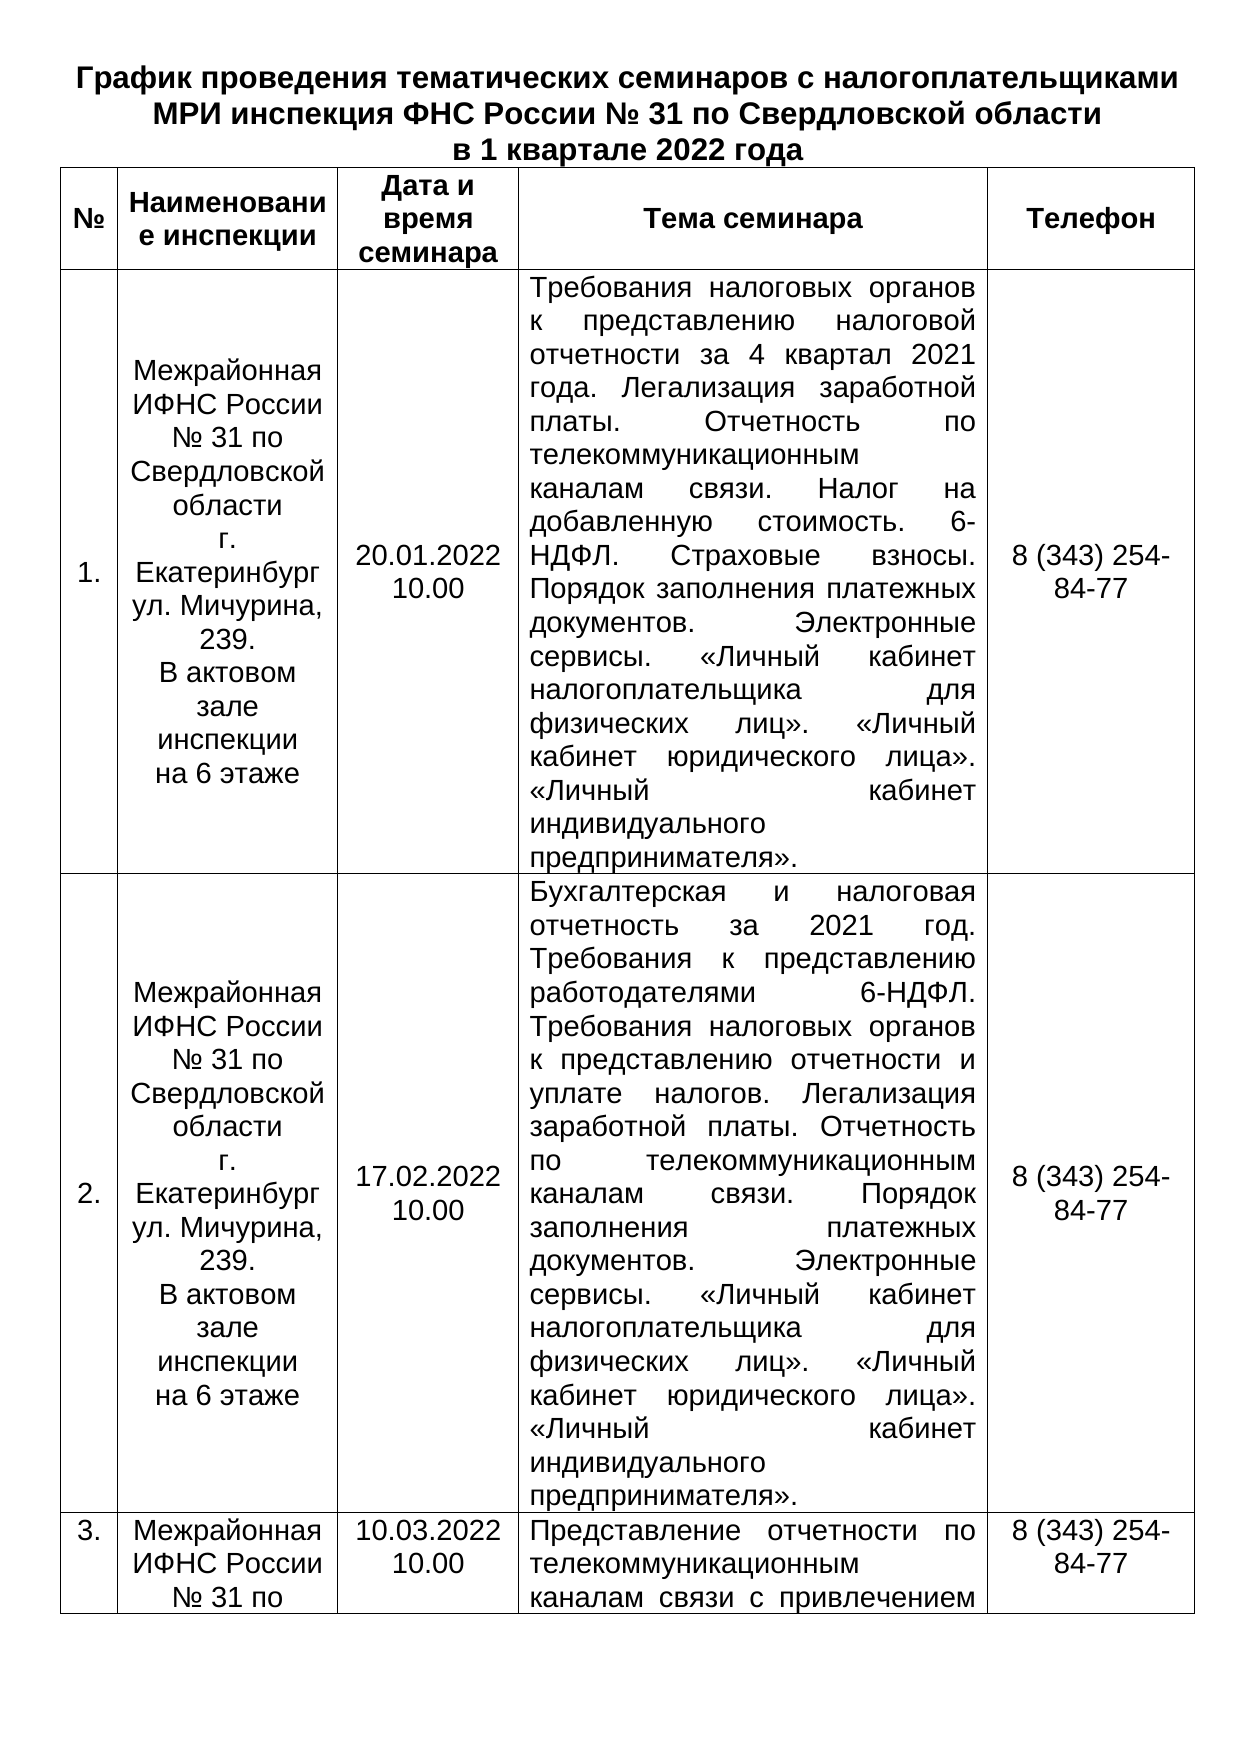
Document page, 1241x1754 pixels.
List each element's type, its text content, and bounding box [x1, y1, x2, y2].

table_cell 8 (343) 254-84-77 [988, 270, 1194, 873]
table_cell 8 (343) 254-84-77 [988, 1513, 1194, 1613]
text в 1 квартале 2022 года [74, 131, 1181, 167]
table_cell 8 (343) 254-84-77 [988, 874, 1194, 1512]
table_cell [118, 1513, 337, 1613]
table_header Телефон [988, 168, 1194, 268]
text МРИ инспекция ФНС России № 31 по Свердловской области [74, 95, 1181, 131]
table_header Наименование инспекции [118, 168, 337, 268]
table_cell 3. [61, 1513, 117, 1613]
table_cell Межрайонная ИФНС России № 31 по Свердловской области г. Екатеринбург ул. Мичурина, 239. В актовом зале инспекции на 6 этаже [118, 874, 337, 1512]
table_cell 20.01.2022 10.00 [338, 270, 518, 873]
table_cell Бухгалтерская и налоговая отчетность за 2021 год. Требования к представлению работодателями 6-НДФЛ. Требования налоговых органов к представлению отчетности и уплате налогов. Легализация заработной платы. Отчетность по телекоммуникационным каналам связи. Порядок заполнения платежных документов. Электронные сервисы. «Личный кабинет налогоплательщика для физических лиц». «Личный кабинет юридического лица». «Личный кабинет индивидуального предпринимателя». [519, 874, 987, 1512]
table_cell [519, 1513, 987, 1613]
table_cell Межрайонная ИФНС России № 31 по Свердловской области г. Екатеринбург ул. Мичурина, 239. В актовом зале инспекции на 6 этаже [118, 270, 337, 873]
table_cell Требования налоговых органов к представлению налоговой отчетности за 4 квартал 2021 года. Легализация заработной платы. Отчетность по телекоммуникационным каналам связи. Налог на добавленную стоимость. 6-НДФЛ. Страховые взносы. Порядок заполнения платежных документов. Электронные сервисы. «Личный кабинет налогоплательщика для физических лиц». «Личный кабинет юридического лица». «Личный кабинет индивидуального предпринимателя». [519, 270, 987, 873]
table_header Дата и время семинара [338, 168, 518, 268]
table_cell 1. [61, 270, 117, 873]
table_header Тема семинара [519, 168, 987, 268]
table_cell 2. [61, 874, 117, 1512]
table_header № [61, 168, 117, 268]
table_cell 17.02.2022 10.00 [338, 874, 518, 1512]
text График проведения тематических семинаров с налогоплательщиками [74, 59, 1181, 95]
table_cell 10.03.2022 10.00 [338, 1513, 518, 1613]
